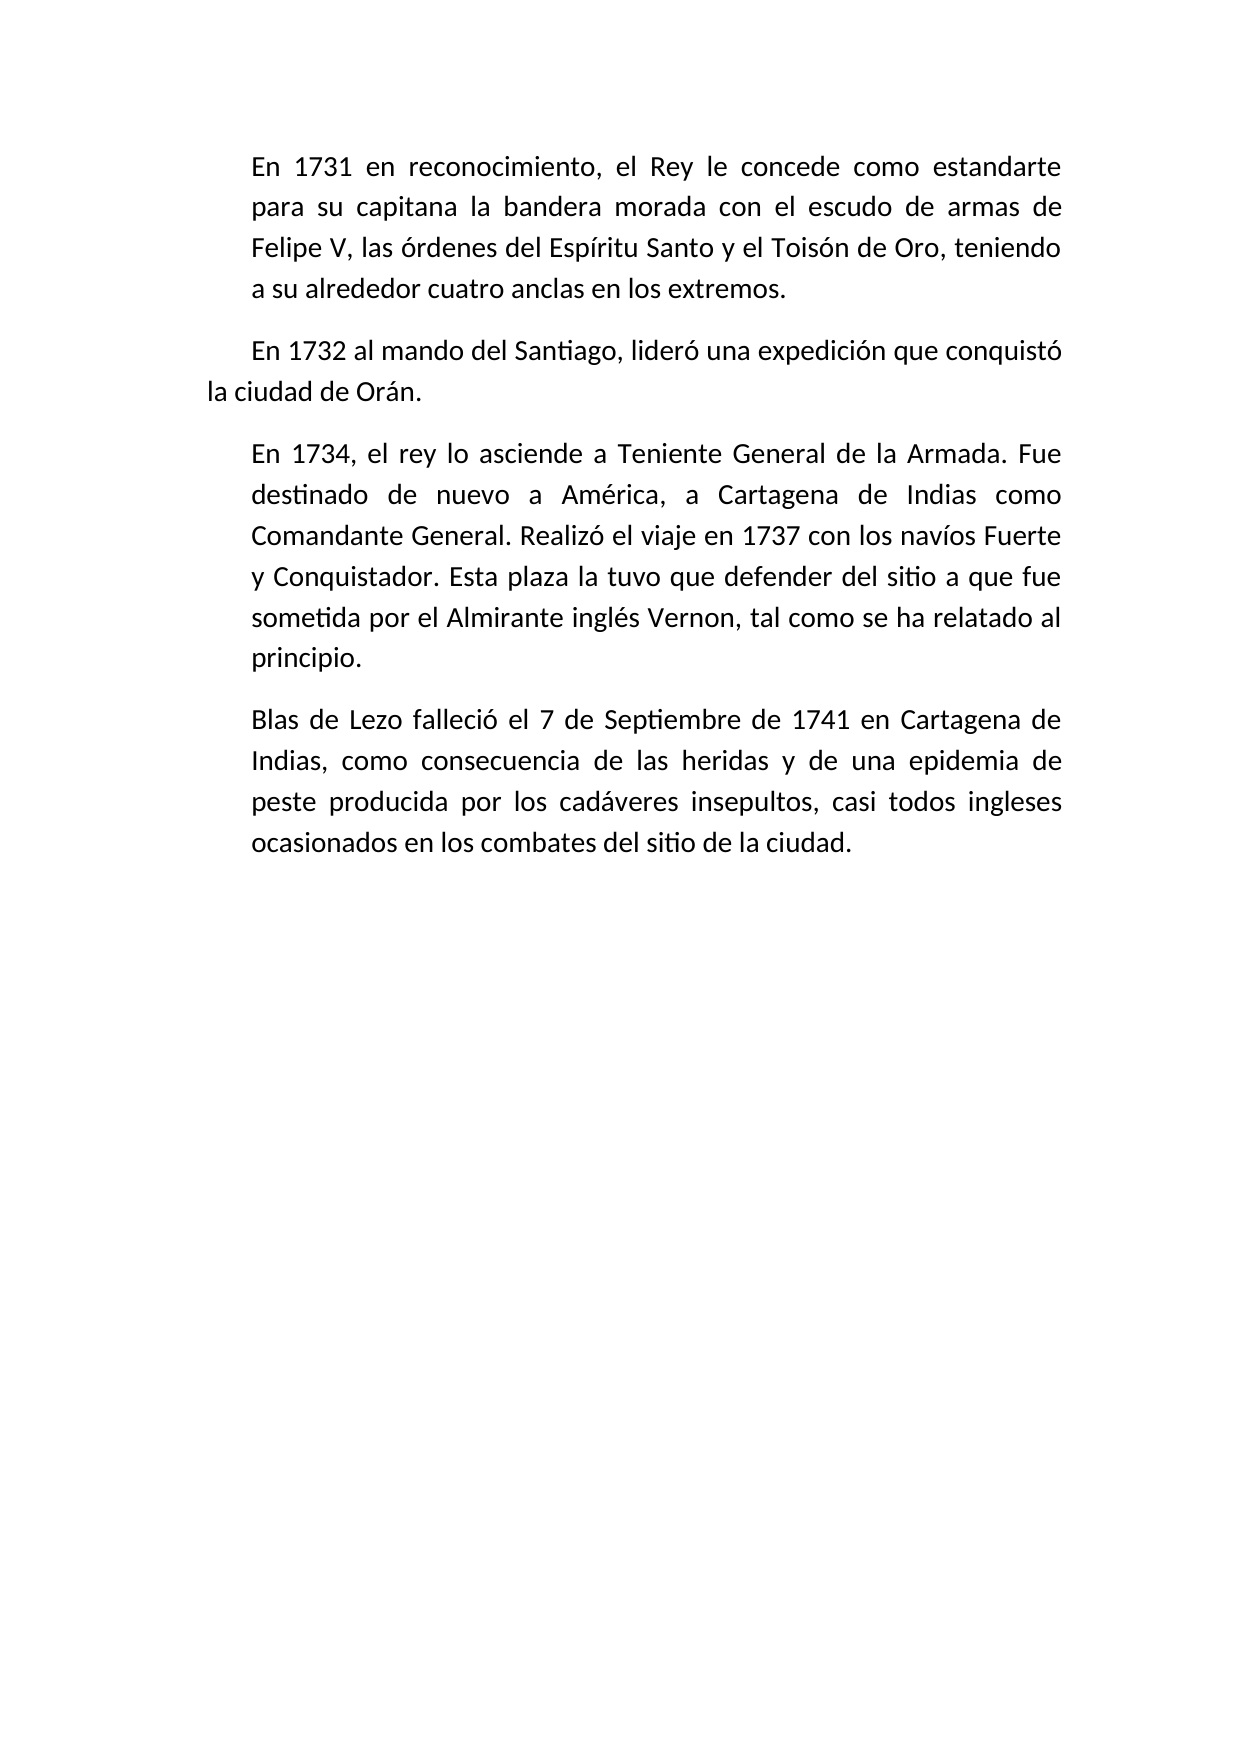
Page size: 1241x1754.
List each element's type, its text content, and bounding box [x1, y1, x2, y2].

text En 1732 al mando del Santiago, lideró una expedición que conquistó la ciudad de Orán. [207, 332, 1063, 409]
text En 1731 en reconocimiento, el Rey le concede como estandarte para su capitana la bandera morada con el escudo de armas de Felipe V, las órdenes del Espíritu Santo y el Toisón de Oro, teniendo a su alrededor cuatro anclas en los extremos. [251, 148, 1063, 306]
text Blas de Lezo falleció el 7 de Septiembre de 1741 en Cartagena de Indias, como consecuencia de las heridas y de una epidemia de peste producida por los cadáveres insepultos, casi todos ingleses ocasionados en los combates del sitio de la ciudad. [251, 701, 1063, 860]
text En 1734, el rey lo asciende a Teniente General de la Armada. Fue destinado de nuevo a América, a Cartagena de Indias como Comandante General. Realizó el viaje en 1737 con los navíos Fuerte y Conquistador. Esta plaza la tuvo que defender del sitio a que fue sometida por el Almirante inglés Vernon, tal como se ha relatado al principio. [251, 435, 1063, 675]
